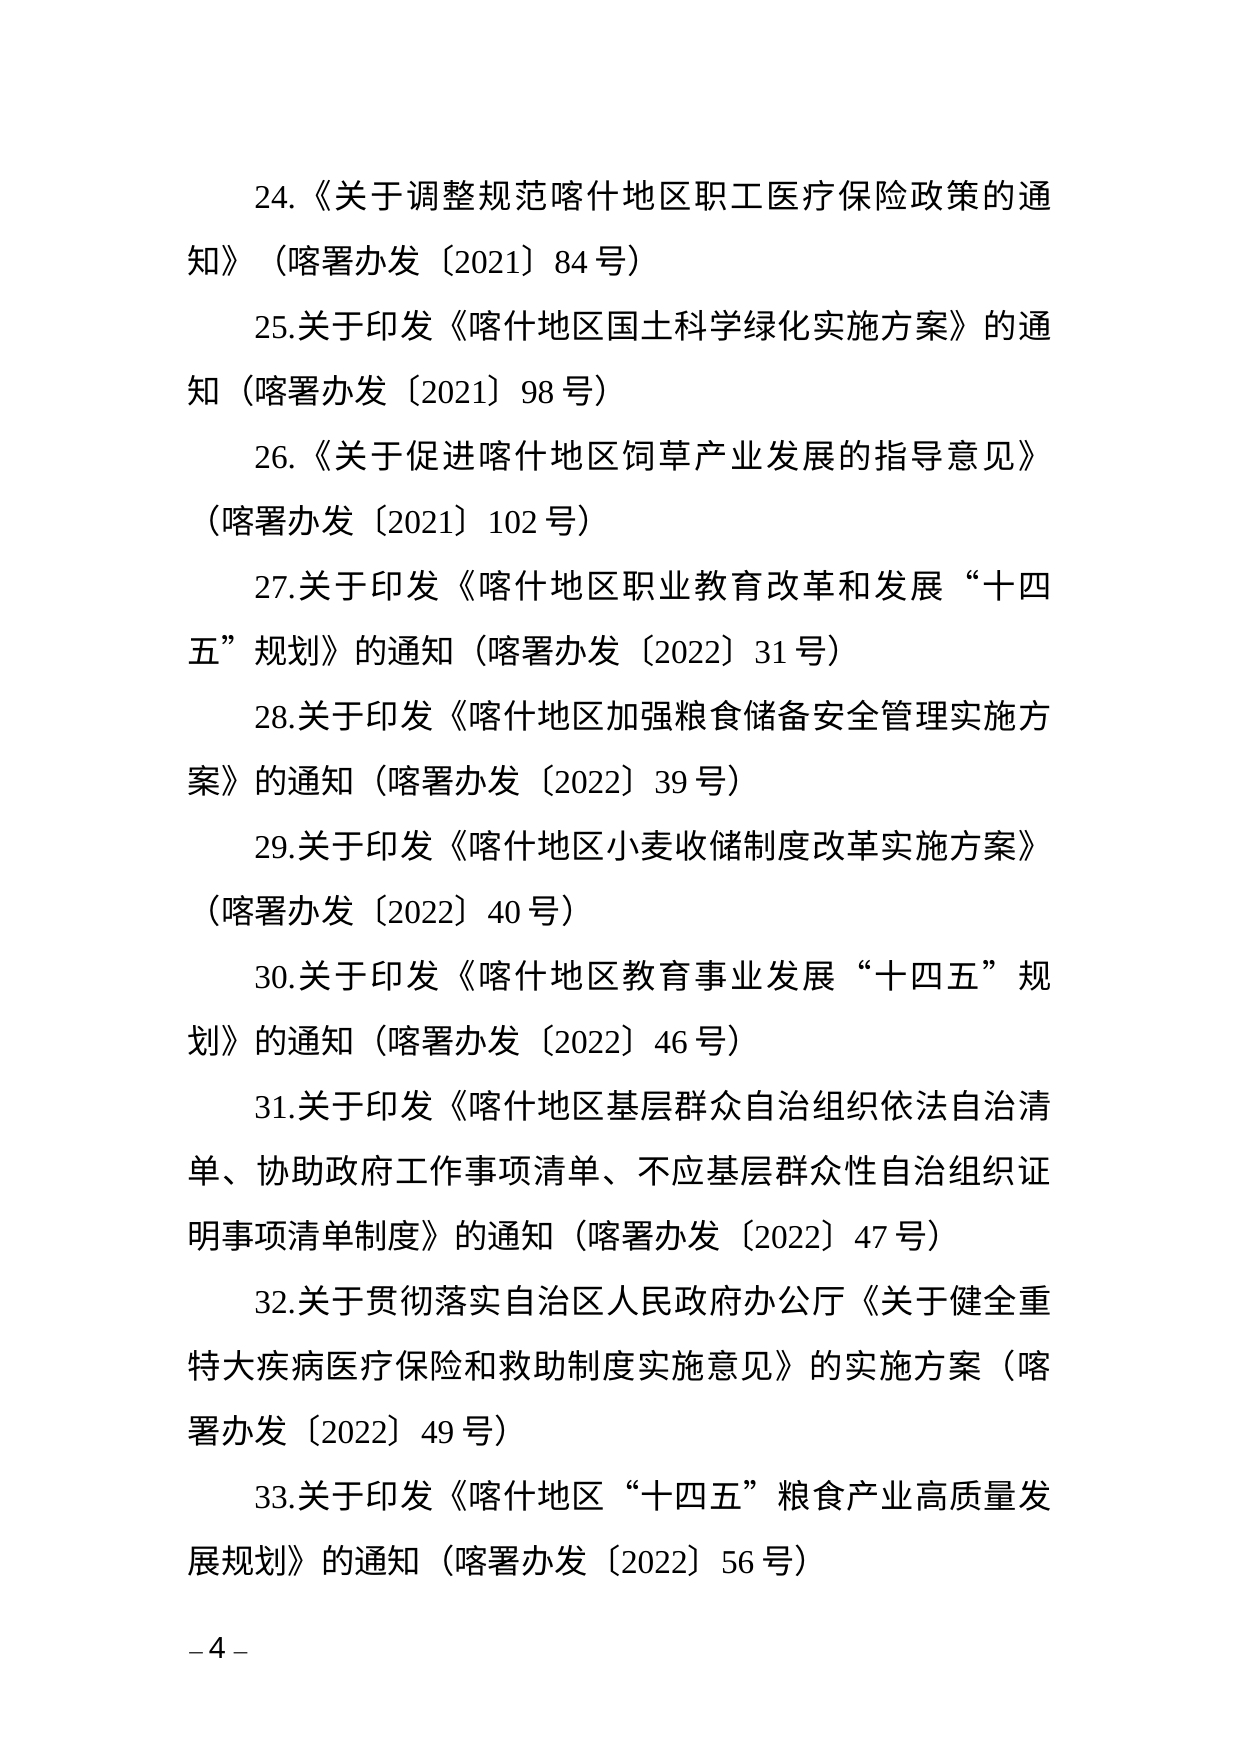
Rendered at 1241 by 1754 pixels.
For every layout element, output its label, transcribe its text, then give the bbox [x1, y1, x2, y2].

list 31.关于印发《喀什地区基层群众自治组织依法自治清单、协助政府工作事项清单、不应基层群众性自治组织证明事项清单制度》的通知（喀署办发〔2022〕47号） [187, 1072, 1053, 1267]
list 24.《关于调整规范喀什地区职工医疗保险政策的通知》（喀署办发〔2021〕84号） [187, 162, 1053, 292]
list 30.关于印发《喀什地区教育事业发展“十四五”规划》的通知（喀署办发〔2022〕46号） [187, 942, 1053, 1072]
list 28.关于印发《喀什地区加强粮食储备安全管理实施方案》的通知（喀署办发〔2022〕39号） [187, 682, 1053, 812]
list 29.关于印发《喀什地区小麦收储制度改革实施方案》（喀署办发〔2022〕40号） [187, 812, 1053, 942]
list 27.关于印发《喀什地区职业教育改革和发展“十四五”规划》的通知（喀署办发〔2022〕31号） [187, 552, 1053, 682]
list 26.《关于促进喀什地区饲草产业发展的指导意见》（喀署办发〔2021〕102号） [187, 422, 1053, 552]
list 33.关于印发《喀什地区“十四五”粮食产业高质量发展规划》的通知（喀署办发〔2022〕56号） [187, 1462, 1053, 1592]
list 32.关于贯彻落实自治区人民政府办公厅《关于健全重特大疾病医疗保险和救助制度实施意见》的实施方案（喀署办发〔2022〕49号） [187, 1267, 1053, 1462]
list 25.关于印发《喀什地区国土科学绿化实施方案》的通知（喀署办发〔2021〕98号） [187, 292, 1053, 422]
